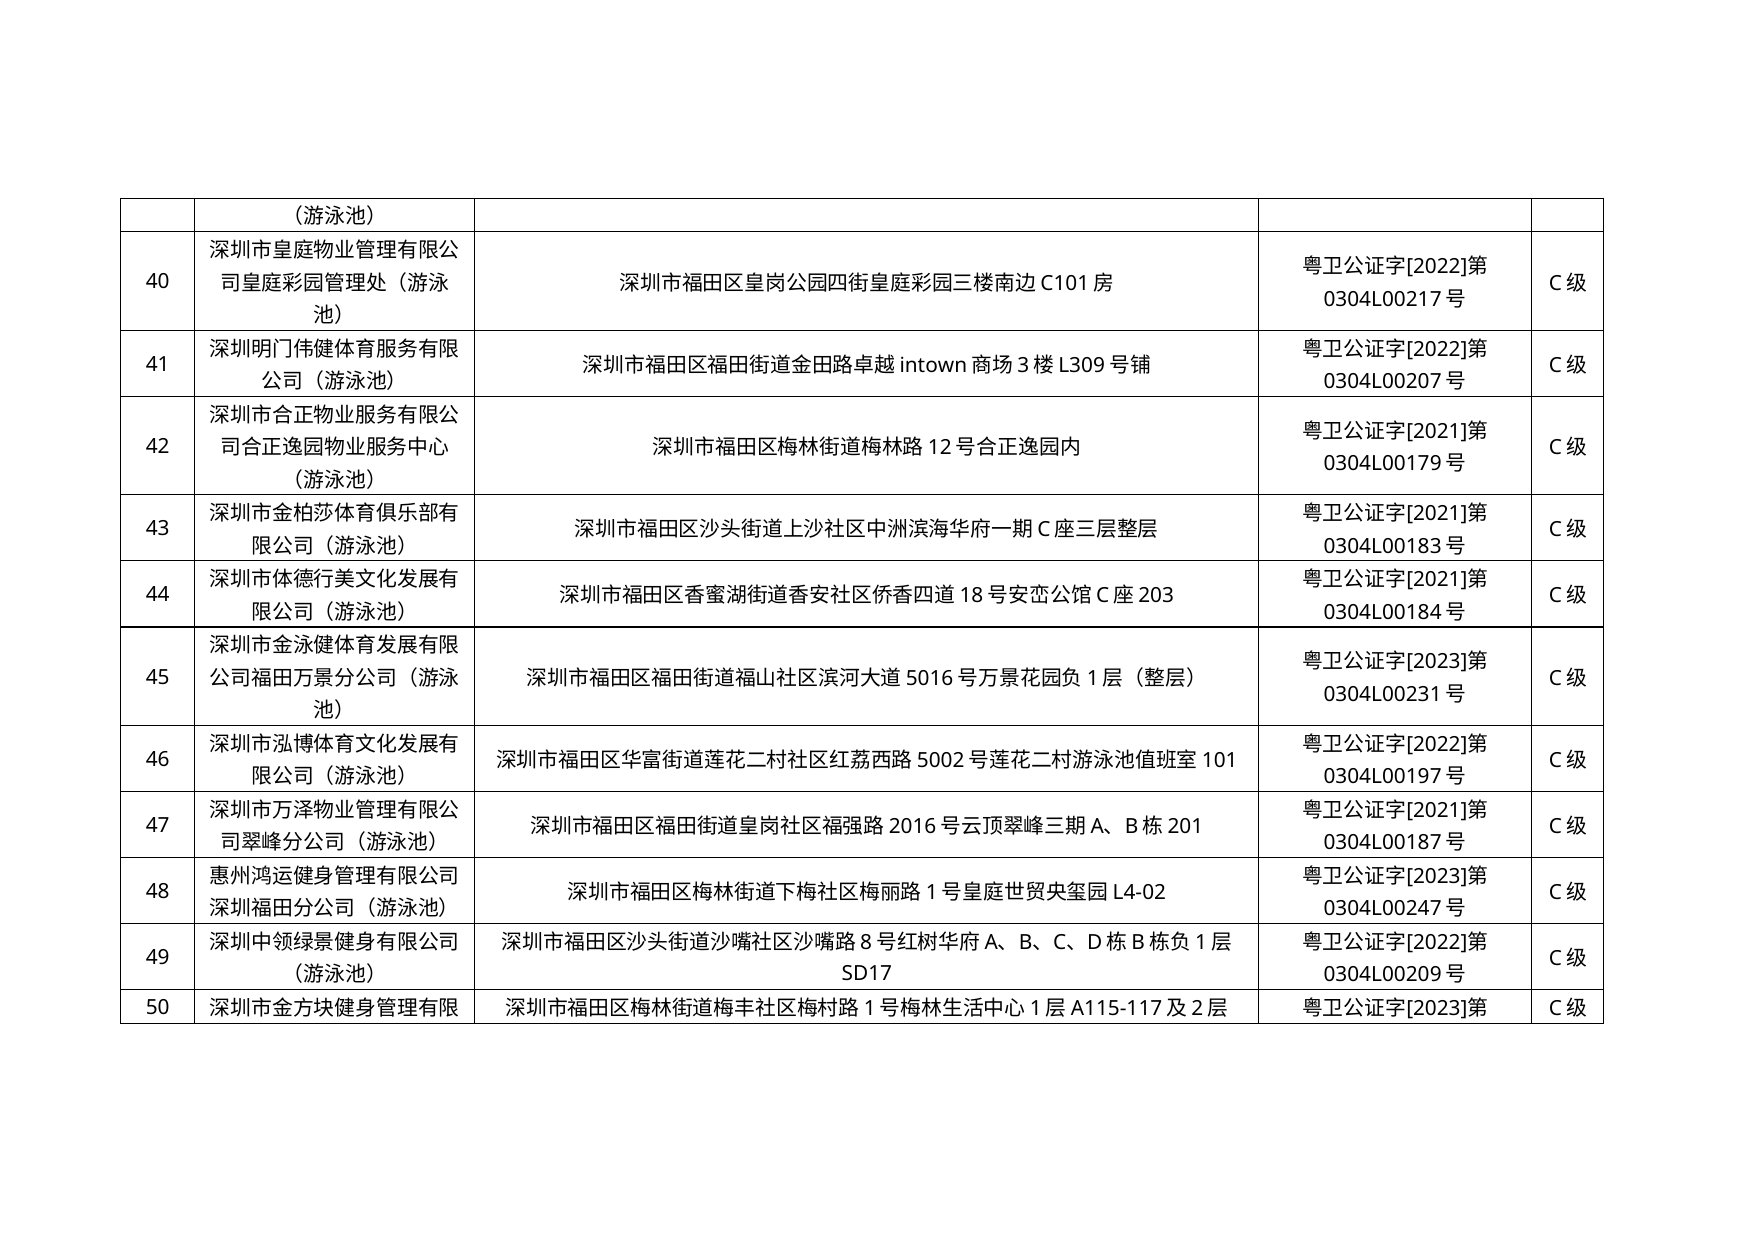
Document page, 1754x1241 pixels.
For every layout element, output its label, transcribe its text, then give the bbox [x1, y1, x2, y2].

table_cell 深圳市福田区华富街道莲花二村社区红荔西路5002号莲花二村游泳池值班室101 [475, 726, 1258, 791]
table_cell 48 [121, 858, 194, 923]
table_cell C级 [1532, 990, 1603, 1023]
table_cell 深圳市福田区香蜜湖街道香安社区侨香四道18号安峦公馆C座203 [475, 561, 1258, 626]
table_cell 深圳市合正物业服务有限公司合正逸园物业服务中心（游泳池） [195, 397, 474, 494]
table_cell C级 [1532, 726, 1603, 791]
table_cell 深圳市体德行美文化发展有限公司（游泳池） [195, 561, 474, 626]
table_cell 49 [121, 924, 194, 989]
table_cell 43 [121, 495, 194, 560]
table_cell C级 [1532, 199, 1603, 231]
table_cell C级 [1532, 561, 1603, 626]
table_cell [475, 990, 1258, 1023]
table_cell 深圳市福田区梅林街道梅林路12号合正逸园内 [475, 397, 1258, 494]
table_cell 深圳市福田区皇岗公园四街皇庭彩园三楼南边C101房 [475, 232, 1258, 330]
table_cell 41 [121, 331, 194, 396]
table_cell 深圳市福田区福田街道福山社区滨河大道5016号万景花园负1层（整层） [475, 628, 1258, 725]
table_cell 惠州鸿运健身管理有限公司深圳福田分公司（游泳池） [195, 858, 474, 923]
table_cell C级 [1532, 495, 1603, 560]
table_cell C级 [1532, 628, 1603, 725]
table_cell 粤卫公证字[2021]第0304L00179号 [1259, 397, 1531, 494]
table_cell 深圳市福田区沙头街道上沙社区中洲滨海华府一期C座三层整层 [475, 495, 1258, 560]
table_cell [475, 199, 1258, 231]
table_cell 40 [121, 232, 194, 330]
table_cell 深圳市金柏莎体育俱乐部有限公司（游泳池） [195, 495, 474, 560]
table_cell C级 [1532, 792, 1603, 857]
table_cell 粤卫公证字[2021]第0304L00187号 [1259, 792, 1531, 857]
table_cell 粤卫公证字[2022]第0304L00207号 [1259, 331, 1531, 396]
table_cell 47 [121, 792, 194, 857]
table_cell 45 [121, 628, 194, 725]
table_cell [195, 199, 474, 231]
table_cell 粤卫公证字[2021]第0304L00184号 [1259, 561, 1531, 626]
table_cell 深圳明门伟健体育服务有限公司（游泳池） [195, 331, 474, 396]
table_cell 深圳中领绿景健身有限公司（游泳池） [195, 924, 474, 989]
table_cell 44 [121, 561, 194, 626]
table_cell C级 [1532, 397, 1603, 494]
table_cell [1259, 990, 1531, 1023]
table_cell 深圳市福田区福田街道皇岗社区福强路2016号云顶翠峰三期A、B栋201 [475, 792, 1258, 857]
table_cell 深圳市福田区梅林街道下梅社区梅丽路1号皇庭世贸央玺园L4-02 [475, 858, 1258, 923]
table_cell 39 [121, 199, 194, 231]
table_cell 粤卫公证字[2023]第0304L00247号 [1259, 858, 1531, 923]
table_cell 粤卫公证字[2021]第0304L00183号 [1259, 495, 1531, 560]
table_cell 46 [121, 726, 194, 791]
table_cell 粤卫公证字[2022]第0304L00217号 [1259, 232, 1531, 330]
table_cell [1259, 199, 1531, 231]
table_cell 深圳市福田区沙头街道沙嘴社区沙嘴路8号红树华府A、B、C、D栋B栋负1层SD17 [475, 924, 1258, 989]
table_cell 深圳市福田区福田街道金田路卓越intown商场3楼L309号铺 [475, 331, 1258, 396]
table_cell 50 [121, 990, 194, 1023]
table_cell 深圳市金泳健体育发展有限公司福田万景分公司（游泳池） [195, 628, 474, 725]
table_cell 粤卫公证字[2023]第0304L00231号 [1259, 628, 1531, 725]
table_cell C级 [1532, 924, 1603, 989]
table_cell C级 [1532, 331, 1603, 396]
table_cell 粤卫公证字[2022]第0304L00197号 [1259, 726, 1531, 791]
table_cell 深圳市万泽物业管理有限公司翠峰分公司（游泳池） [195, 792, 474, 857]
table_cell 深圳市金方块健身管理有限公司（游泳池） [195, 990, 474, 1023]
table_cell 深圳市泓博体育文化发展有限公司（游泳池） [195, 726, 474, 791]
table_cell 深圳市皇庭物业管理有限公司皇庭彩园管理处（游泳池） [195, 232, 474, 330]
table_cell C级 [1532, 858, 1603, 923]
table_cell C级 [1532, 232, 1603, 330]
table_cell 42 [121, 397, 194, 494]
table_cell 粤卫公证字[2022]第0304L00209号 [1259, 924, 1531, 989]
